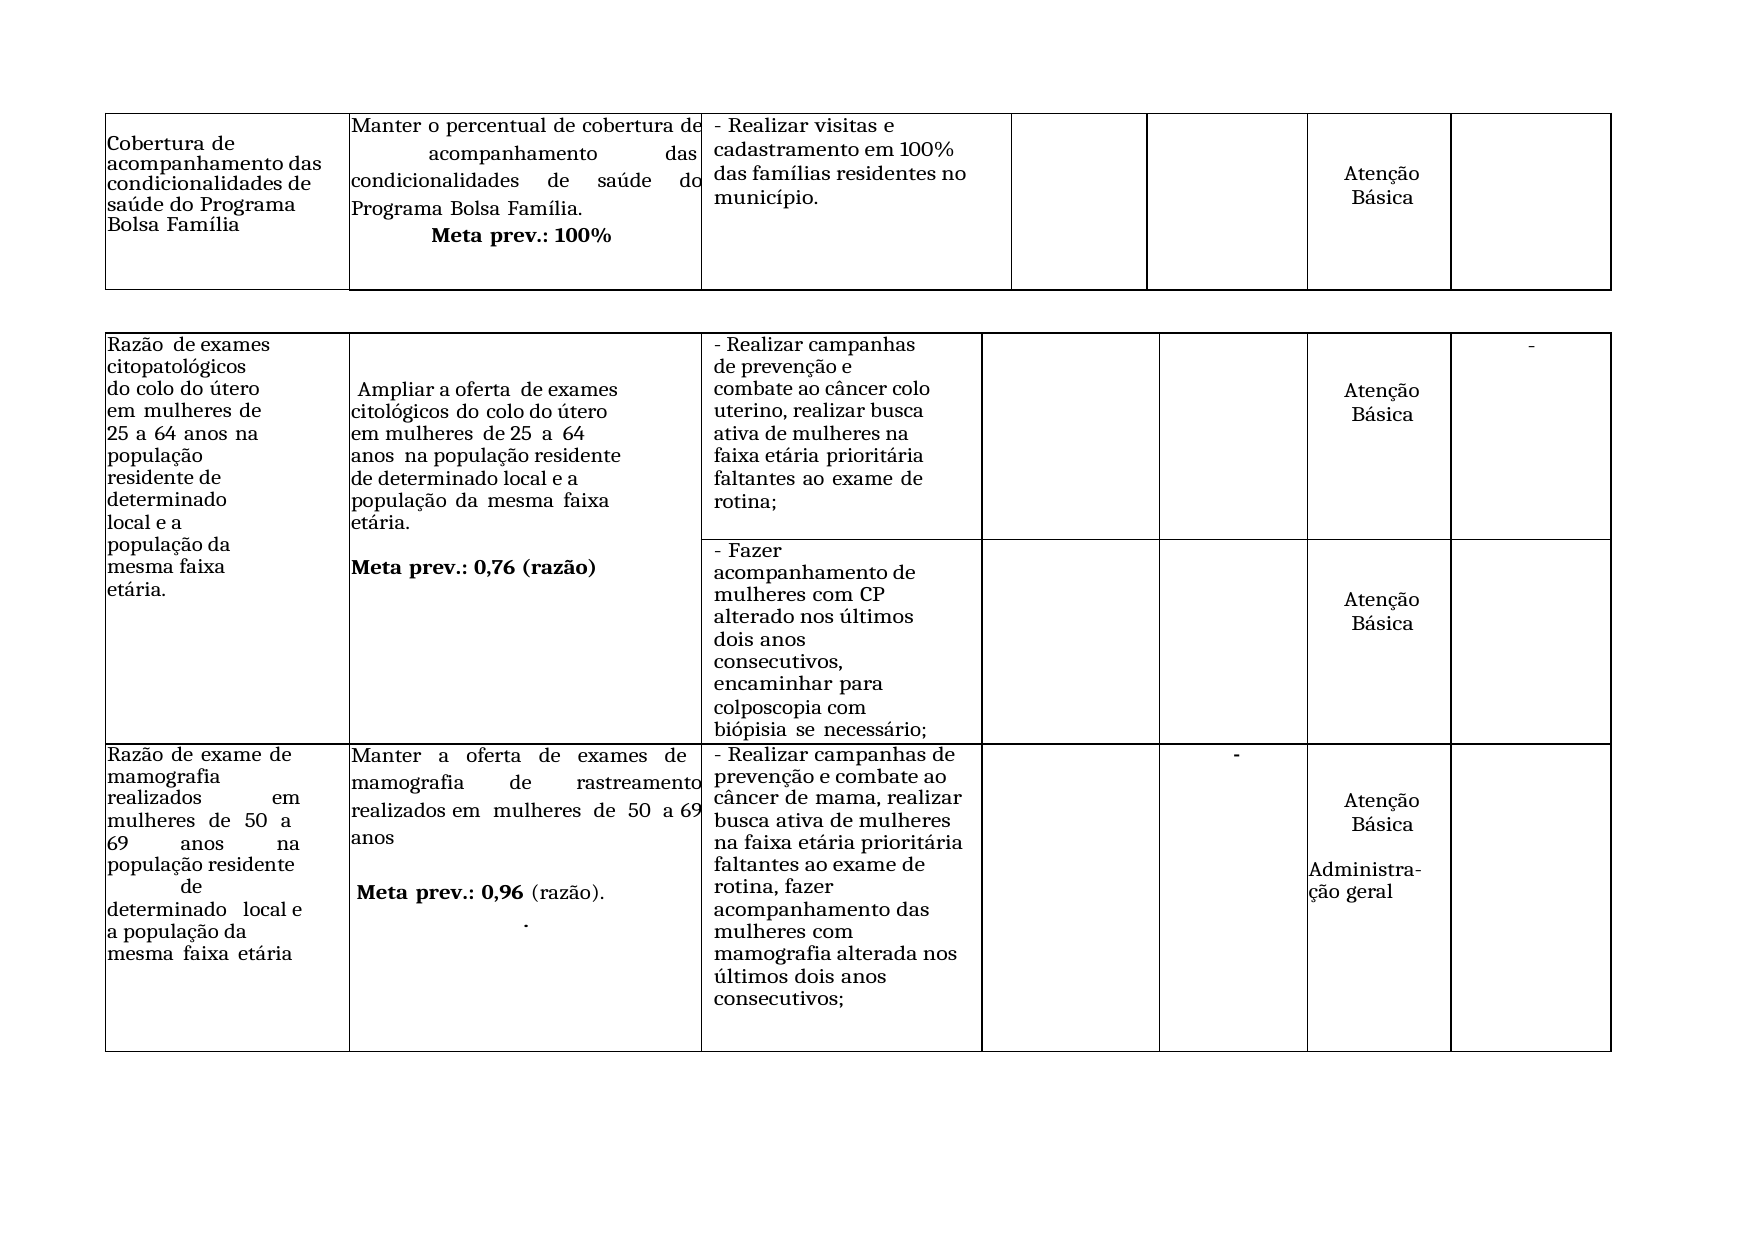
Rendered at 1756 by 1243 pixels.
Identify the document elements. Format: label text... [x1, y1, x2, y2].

table_cell [1452, 540, 1610, 743]
table_cell Razão de exame de mamografia realizados em mulheres de 50 a 69 anos na população residente de determinado local e a população da mesma faixa etária [106, 745, 349, 1051]
table_cell [983, 540, 1159, 743]
table_header [1452, 114, 1610, 289]
table_header [1160, 334, 1307, 538]
table_header Atenção Básica [1308, 334, 1450, 538]
table_header [1012, 114, 1146, 289]
table_header Razão de exames citopatológicos do colo do útero em mulheres de 25 a 64 anos na população residente de determinado local e a população da mesma faixa etária. [106, 334, 349, 743]
table_header Cobertura de acompanhamento das condicionalidades de saúde do Programa Bolsa Família [106, 114, 349, 289]
table_header [1148, 114, 1307, 289]
table_header - Realizar campanhas de prevenção e combate ao câncer colo uterino, realizar busca ativa de mulheres na faixa etária prioritária faltantes ao exame de rotina; [702, 334, 981, 538]
table_cell Atenção Básica Administra- ção geral [1308, 745, 1450, 1051]
table_cell Manter a oferta de exames de mamografia de rastreamento realizados em mulheres de 50 a 69 anos Meta prev.: 0,96 (razão). . [350, 745, 701, 1051]
table_cell [1160, 540, 1307, 743]
table_cell [1452, 745, 1610, 1051]
table_cell - [1160, 745, 1307, 1051]
table_cell - Realizar campanhas de prevenção e combate ao câncer de mama, realizar busca ativa de mulheres na faixa etária prioritária faltantes ao exame de rotina, fazer acompanhamento das mulheres com mamografia alterada nos últimos dois anos consecutivos; [702, 745, 981, 1051]
table_header - [1452, 334, 1610, 538]
table_header Ampliar a oferta de exames citológicos do colo do útero em mulheres de 25 a 64 anos na população residente de determinado local e a população da mesma faixa etária. Meta prev.: 0,76 (razão) [350, 334, 701, 743]
table_header Manter o percentual de cobertura de acompanhamento das condicionalidades de saúde do Programa Bolsa Família. Meta prev.: 100% [350, 114, 701, 289]
table_cell [983, 745, 1159, 1051]
table_cell Atenção Básica [1308, 540, 1450, 743]
table_cell - Fazer acompanhamento de mulheres com CP alterado nos últimos dois anos consecutivos, encaminhar para colposcopia com biópisia se necessário; [702, 540, 981, 743]
table_header - Realizar visitas e cadastramento em 100% das famílias residentes no município. [702, 114, 1011, 289]
table_header Atenção Básica [1308, 114, 1450, 289]
table_header [983, 334, 1159, 538]
